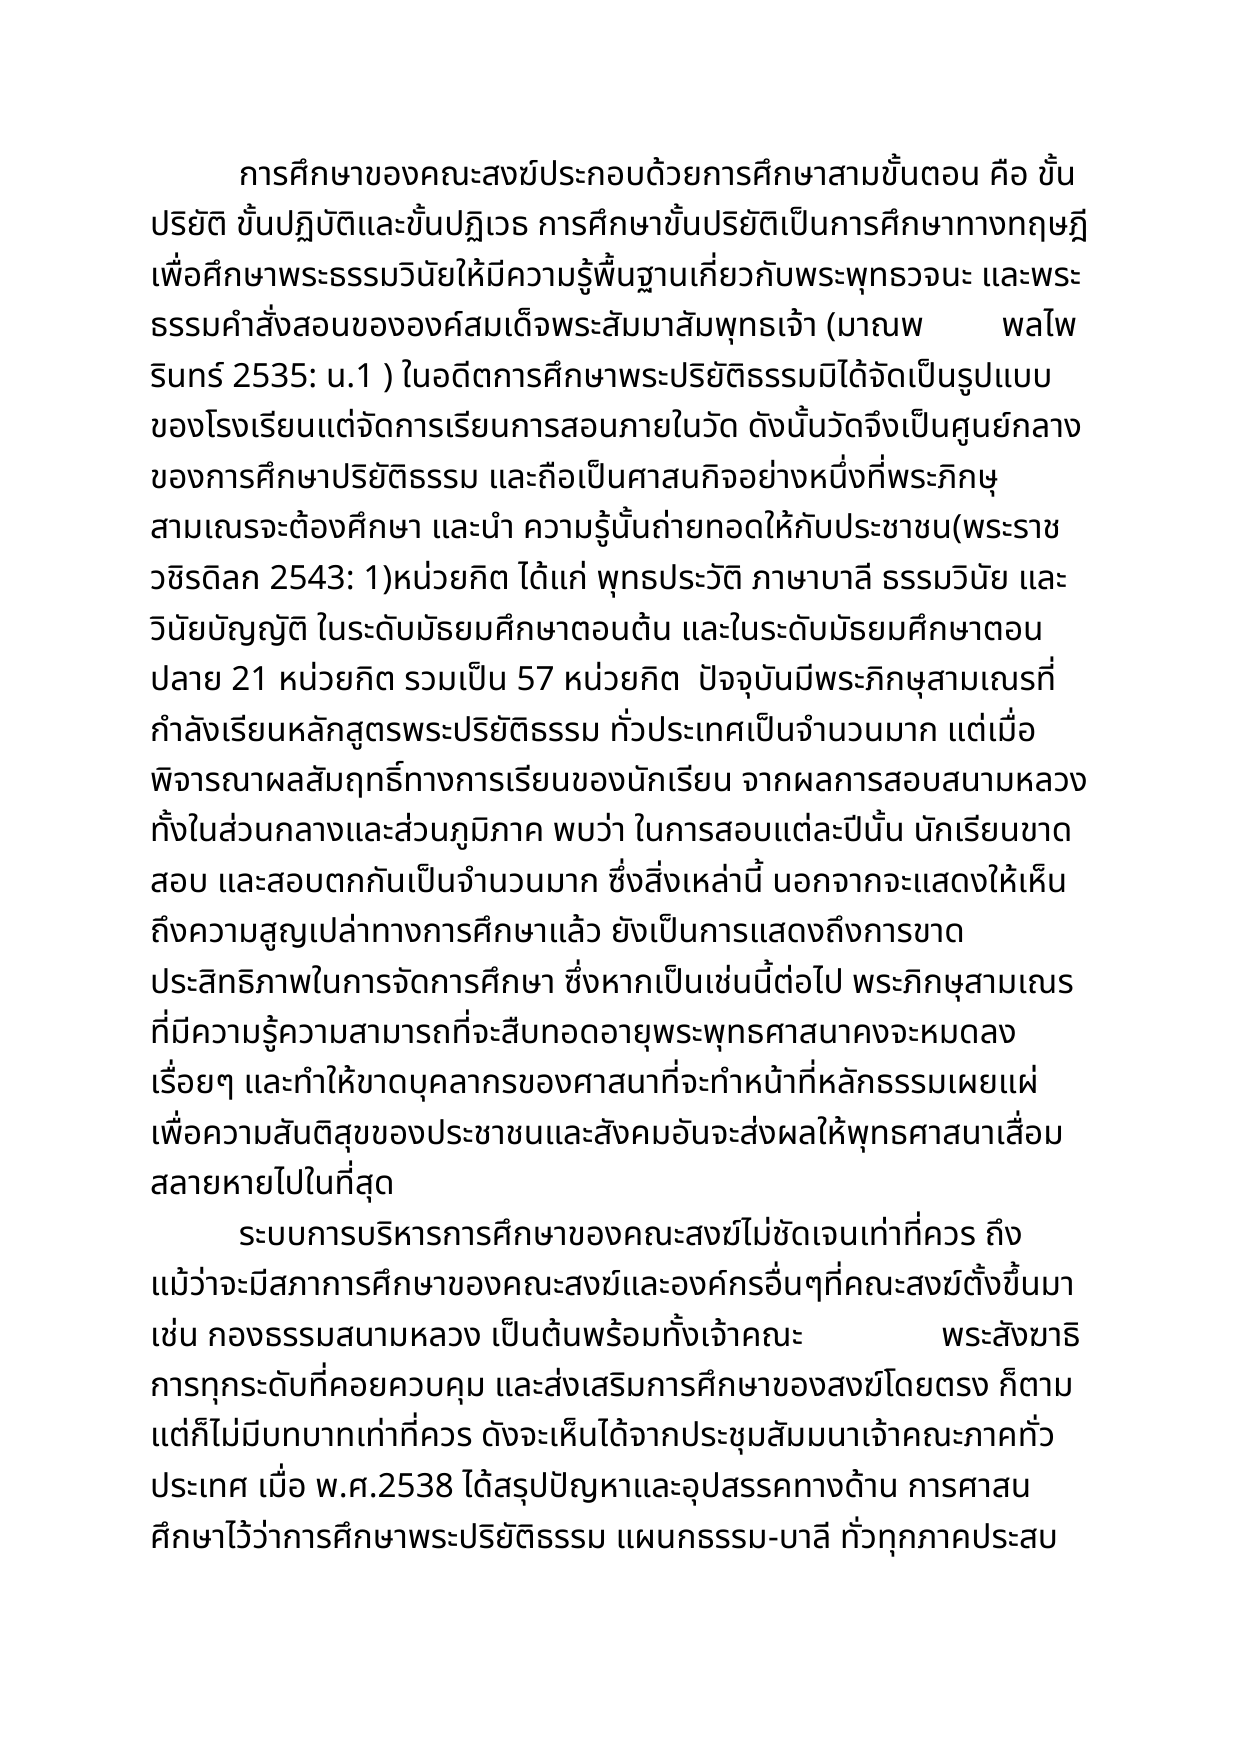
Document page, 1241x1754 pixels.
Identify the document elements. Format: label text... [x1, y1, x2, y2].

text การศึกษาของคณะสงฆ์ประกอบด้วยการศึกษาสามขั้นตอน คือ ขั้นปริยัติ ขั้นปฏิบัติและขั้นปฏิเวธ การศึกษาขั้นปริยัติเป็นการศึกษาทางทฤษฎีเพื่อศึกษาพระธรรมวินัยให้มีความรู้พื้นฐานเกี่ยวกับพระพุทธวจนะ และพระธรรมคำสั่งสอนขององค์สมเด็จพระสัมมาสัมพุทธเจ้า (มาณพ พลไพรินทร์ 2535: น.1 ) ในอดีตการศึกษาพระปริยัติธรรมมิได้จัดเป็นรูปแบบของโรงเรียนแต่จัดการเรียนการสอนภายในวัด ดังนั้นวัดจึงเป็นศูนย์กลางของการศึกษาปริยัติธรรม และถือเป็นศาสนกิจอย่างหนึ่งที่พระภิกษุสามเณรจะต้องศึกษา และนำ ความรู้นั้นถ่ายทอดให้กับประชาชน(พระราชวชิรดิลก 2543: 1)หน่วยกิต ได้แก่ พุทธประวัติ ภาษาบาลี ธรรมวินัย และวินัยบัญญัติ ในระดับมัธยมศึกษาตอนต้น และในระดับมัธยมศึกษาตอนปลาย 21 หน่วยกิต รวมเป็น 57 หน่วยกิต ปัจจุบันมีพระภิกษุสามเณรที่กำลังเรียนหลักสูตรพระปริยัติธรรม ทั่วประเทศเป็นจำนวนมาก แต่เมื่อพิจารณาผลสัมฤทธิ์ทางการเรียนของนักเรียน จากผลการสอบสนามหลวงทั้งในส่วนกลางและส่วนภูมิภาค พบว่า ในการสอบแต่ละปีนั้น นักเรียนขาดสอบ และสอบตกกันเป็นจำนวนมาก ซึ่งสิ่งเหล่านี้ นอกจากจะแสดงให้เห็นถึงความสูญเปล่าทางการศึกษาแล้ว ยังเป็นการแสดงถึงการขาดประสิทธิภาพในการจัดการศึกษา ซึ่งหากเป็นเช่นนี้ต่อไป พระภิกษุสามเณรที่มีความรู้ความสามารถที่จะสืบทอดอายุพระพุทธศาสนาคงจะหมดลงเรื่อยๆ และทำให้ขาดบุคลากรของศาสนาที่จะทำหน้าที่หลักธรรมเผยแผ่ เพื่อความสันติสุขของประชาชนและสังคมอันจะส่งผลให้พุทธศาสนาเสื่อมสลายหายไปในที่สุด [150, 150, 1090, 1210]
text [150, 1210, 1090, 1563]
